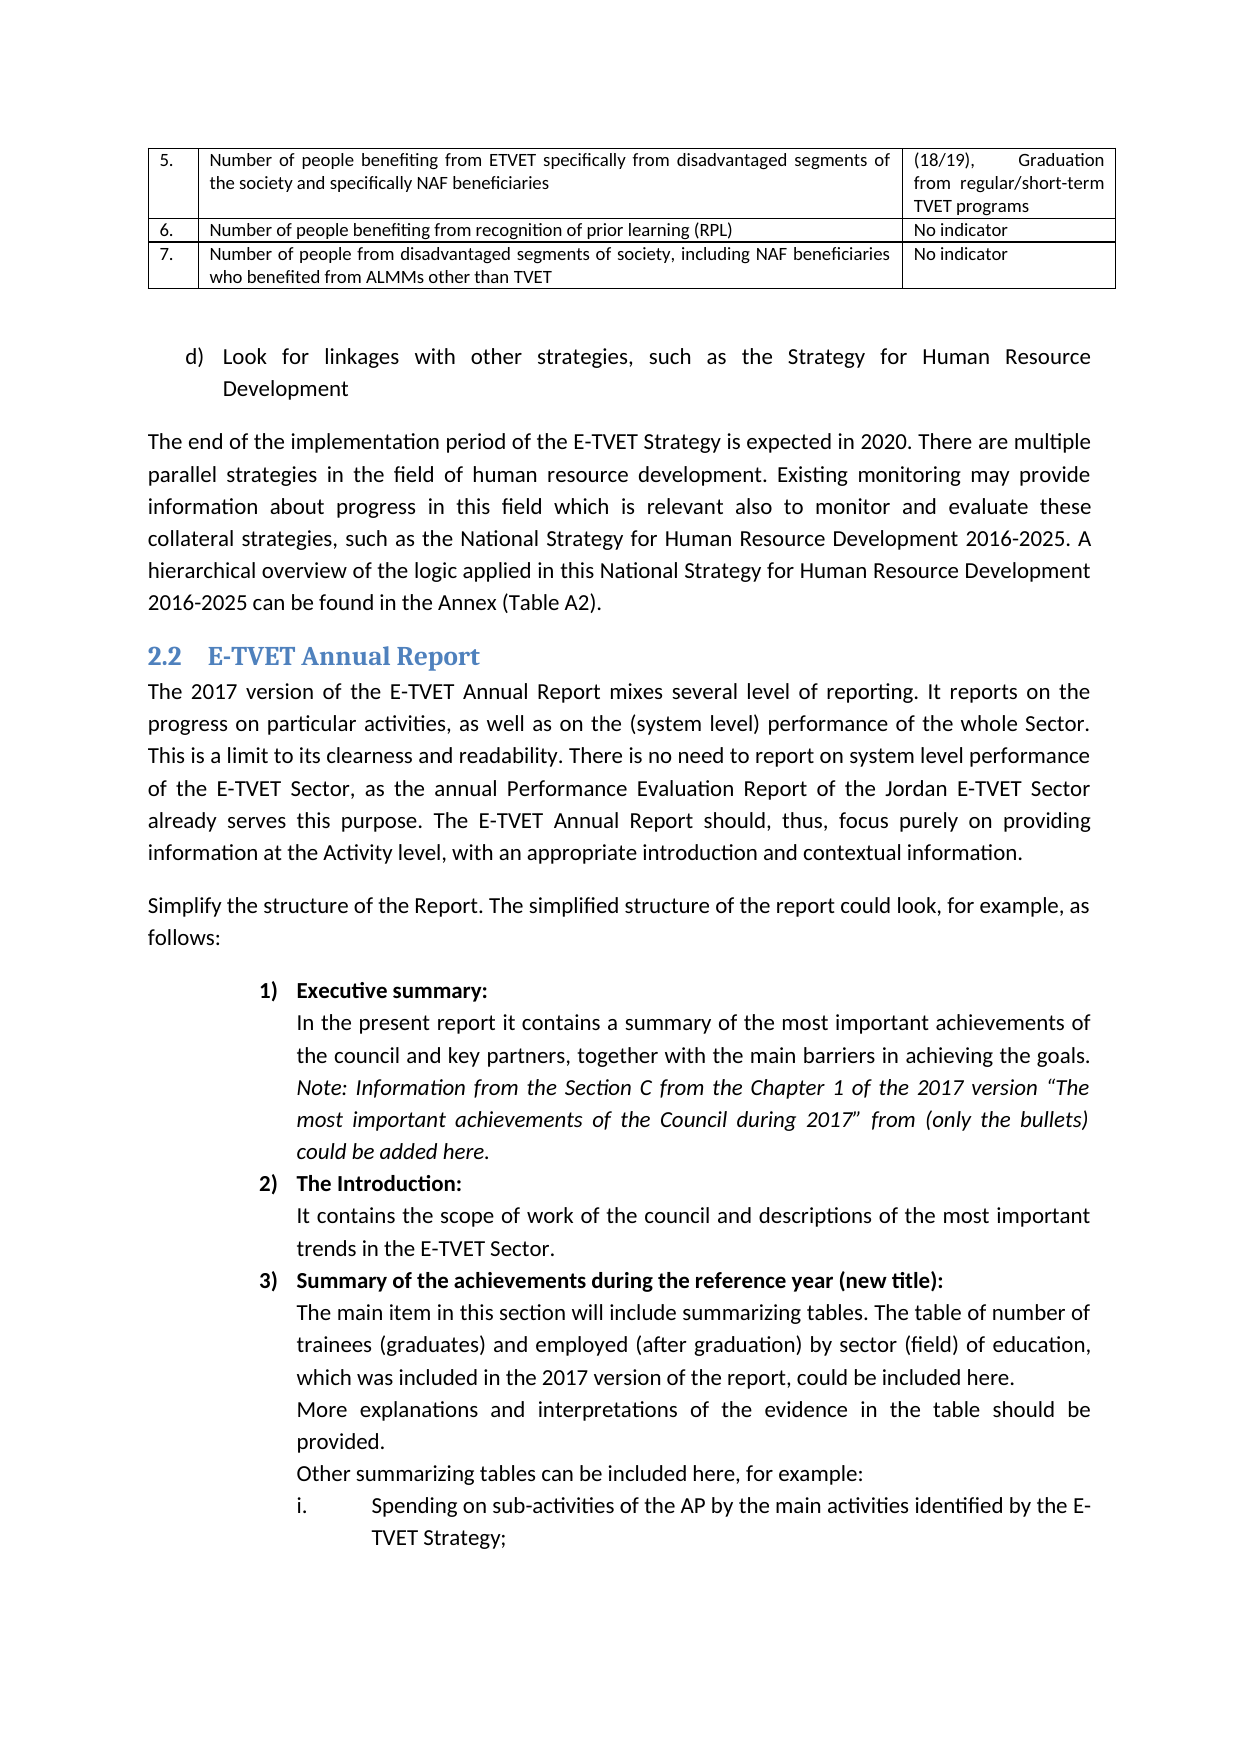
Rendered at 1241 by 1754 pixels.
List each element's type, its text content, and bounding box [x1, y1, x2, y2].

list The main item in this section will include summarizing tables. The table of number of trainees (graduates) and employed (after graduation) by sector (field) of education, which was included in the 2017 version of the report, could be included here. [296, 1298, 1093, 1391]
table_cell Number of people benefiting from ETVET specifically from disadvantaged segments of the society and specifically NAF beneficiaries [199, 149, 902, 217]
list Spending on sub-activities of the AP by the main activities identified by the E-TVET Strategy; [296, 1491, 1093, 1552]
text Simplify the structure of the Report. The simplified structure of the report could look, for example, as follows: [148, 891, 1093, 951]
list Other summarizing tables can be included here, for example: [296, 1459, 1093, 1487]
list It contains the scope of work of the council and descriptions of the most important trends in the E-TVET Sector. [296, 1202, 1093, 1262]
list Summary of the achievements during the reference year (new title): [259, 1266, 1093, 1294]
list More explanations and interpretations of the evidence in the table should be provided. [296, 1395, 1093, 1455]
list Look for linkages with other strategies, such as the Strategy for Human Resource Development [185, 342, 1093, 402]
text The 2017 version of the E-TVET Annual Report mixes several level of reporting. It reports on the progress on particular activities, as well as on the (system level) performance of the whole Sector. This is a limit to its clearness and readability. There is no need to report on system level performance of the E-TVET Sector, as the annual Performance Evaluation Report of the Jordan E-TVET Sector already serves this purpose. The E-TVET Annual Report should, thus, focus purely on providing information at the Activity level, with an appropriate introduction and contextual information. [148, 677, 1093, 866]
table_cell (18/19), Graduation from regular/short-term TVET programs [903, 149, 1115, 217]
subtitle E-TVET Annual Report [148, 641, 1093, 673]
table_cell Number of people benefiting from recognition of prior learning (RPL) [199, 219, 902, 241]
table_cell 7. [149, 243, 198, 288]
list The Introduction: [259, 1169, 1093, 1197]
list In the present report it contains a summary of the most important achievements of the council and key partners, together with the main barriers in achieving the goals. Note: Information from the Section C from the Chapter 1 of the 2017 version “The most important achievements of the Council during 2017” from (only the bullets) could be added here. [296, 1008, 1093, 1165]
table_cell No indicator [903, 219, 1115, 241]
table_cell Number of people from disadvantaged segments of society, including NAF beneficiaries who benefited from ALMMs other than TVET [199, 243, 902, 288]
table_cell No indicator [903, 243, 1115, 288]
text The end of the implementation period of the E-TVET Strategy is expected in 2020. There are multiple parallel strategies in the field of human resource development. Existing monitoring may provide information about progress in this field which is relevant also to monitor and evaluate these collateral strategies, such as the National Strategy for Human Resource Development 2016-2025. A hierarchical overview of the logic applied in this National Strategy for Human Resource Development 2016-2025 can be found in the Annex (Table A2). [148, 427, 1093, 616]
list Executive summary: [259, 976, 1093, 1004]
table_cell 5. [149, 149, 198, 217]
table_cell 6. [149, 219, 198, 241]
